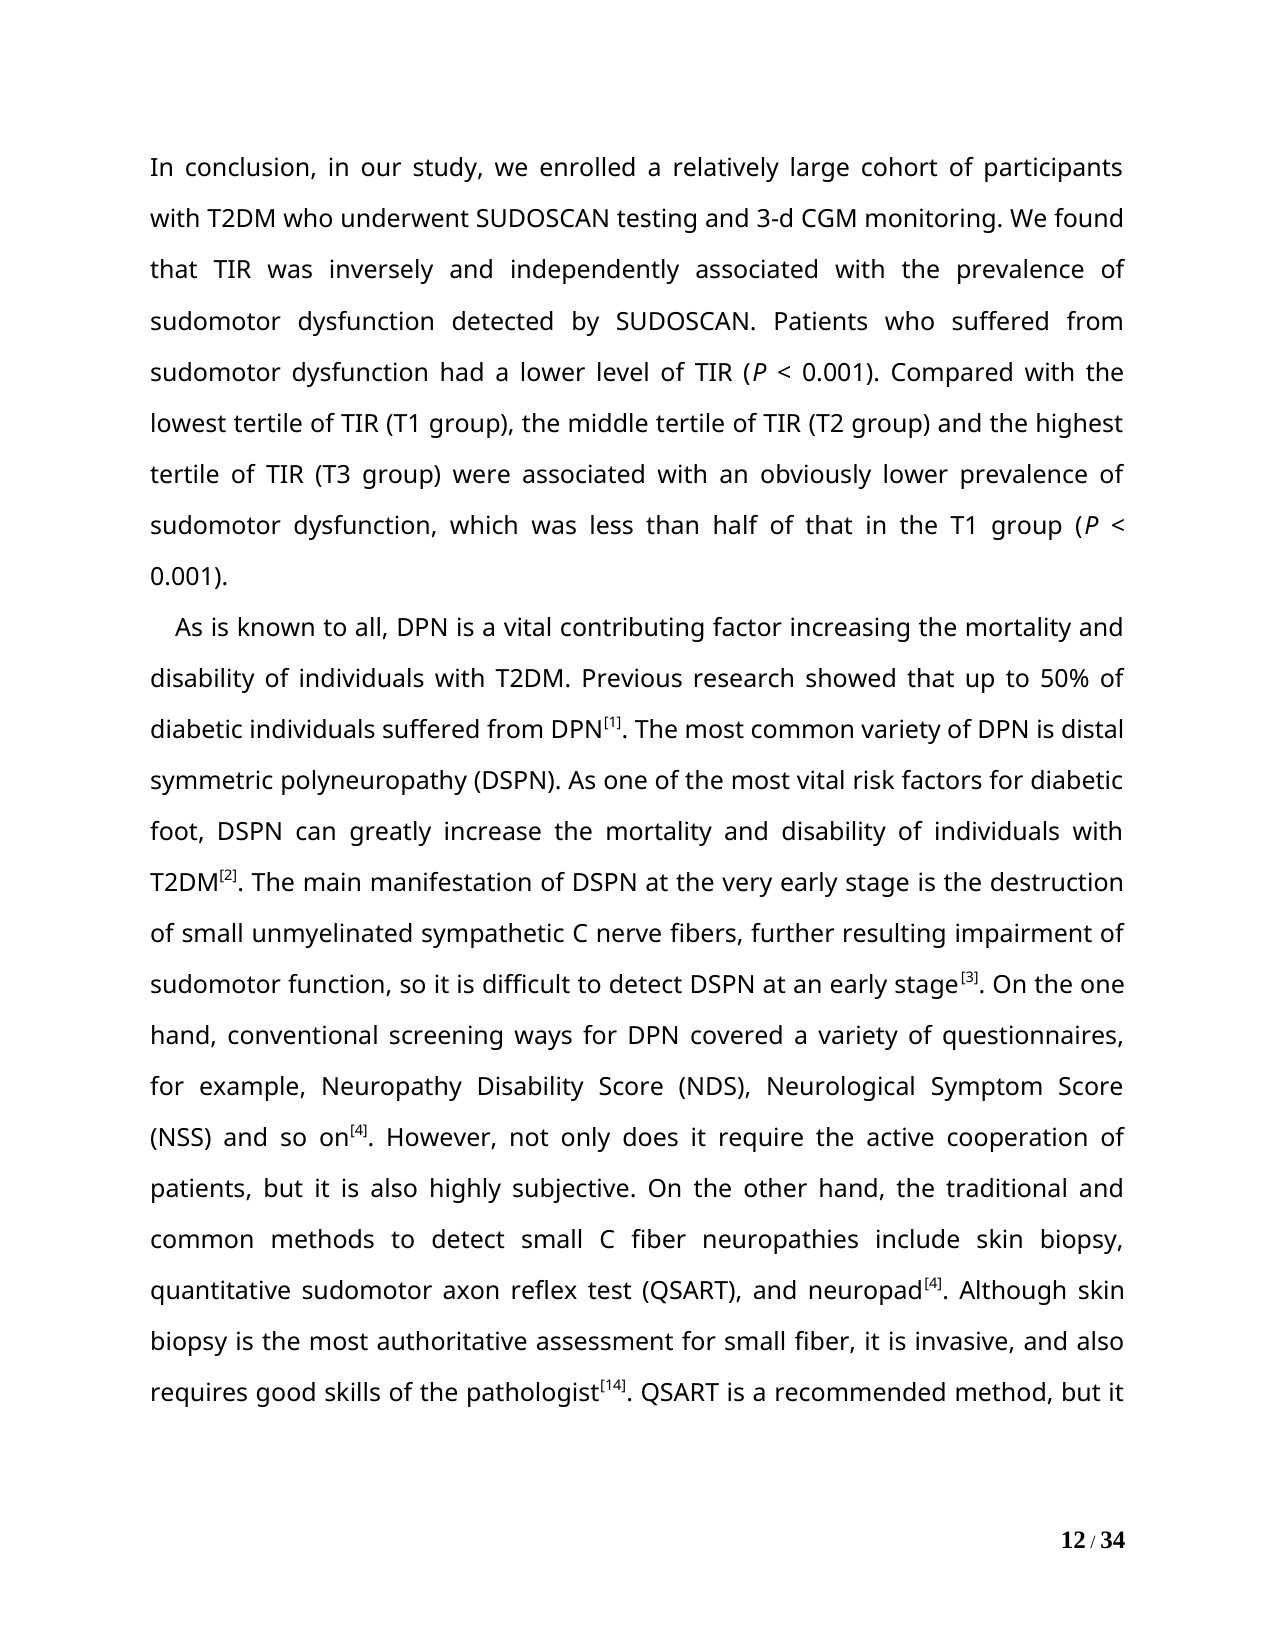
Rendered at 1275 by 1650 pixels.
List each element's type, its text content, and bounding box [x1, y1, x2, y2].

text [150, 609, 1125, 1409]
text In conclusion, in our study, we enrolled a relatively large cohort of participants with T2DM who underwent SUDOSCAN testing and 3-d CGM monitoring. We found that TIR was inversely and independently associated with the prevalence of sudomotor dysfunction detected by SUDOSCAN. Patients who suffered from sudomotor dysfunction had a lower level of TIR (P < 0.001). Compared with the lowest tertile of TIR (T1 group), the middle tertile of TIR (T2 group) and the highest tertile of TIR (T3 group) were associated with an obviously lower prevalence of sudomotor dysfunction, which was less than half of that in the T1 group (P < 0.001). [150, 150, 1125, 592]
